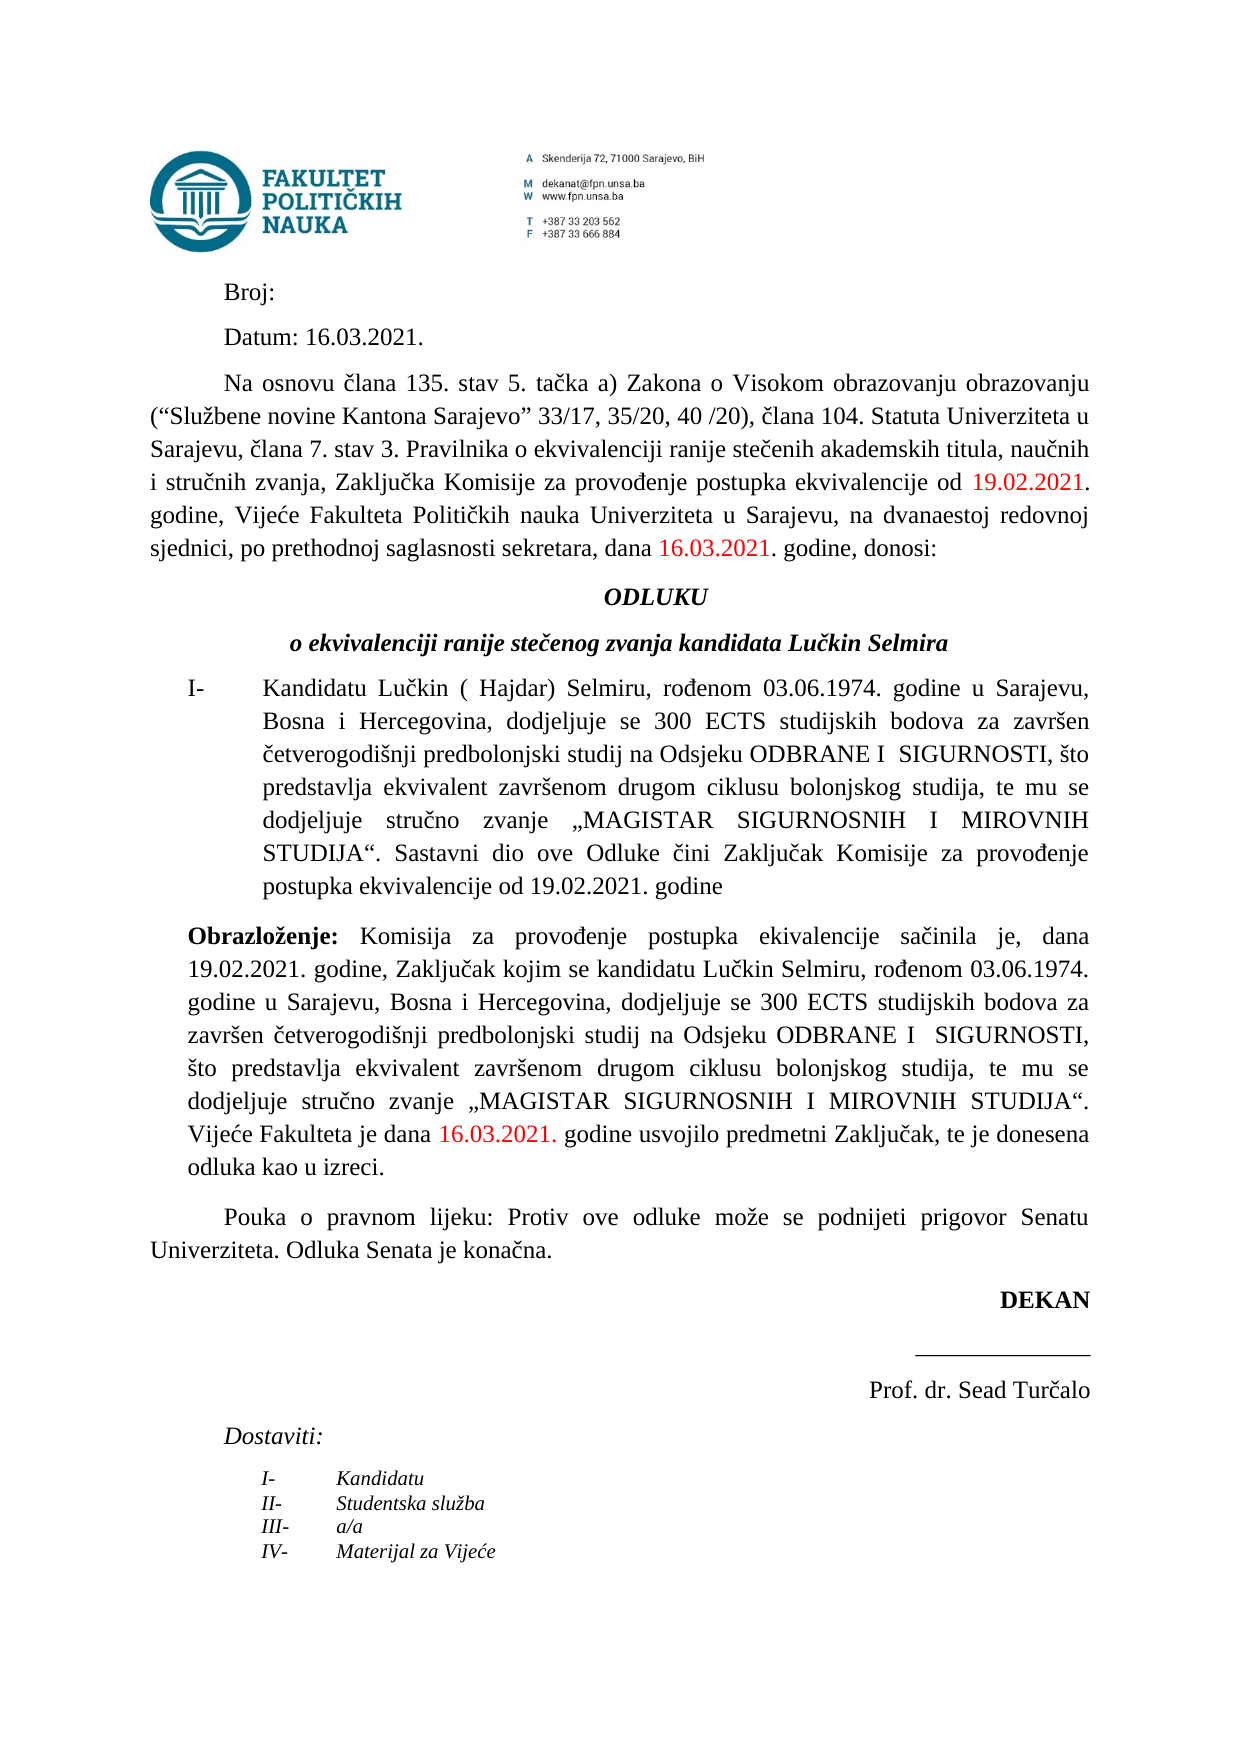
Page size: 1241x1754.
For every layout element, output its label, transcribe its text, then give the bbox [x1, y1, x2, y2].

picture [150, 150, 704, 256]
text DEKAN [150, 1285, 1090, 1313]
text Datum: 16.03.2021. [150, 322, 1090, 351]
text Dostaviti: [150, 1421, 1090, 1450]
text Na osnovu člana 135. stav 5. tačka a) Zakona o Visokom obrazovanju obrazovanju (“Službene novine Kantona Sarajevo” 33/17, 35/20, 40 /20), člana 104. Statuta Univerziteta u Sarajevu, člana 7. stav 3. Pravilnika o ekvivalenciji ranije stečenih akademskih titula, naučnih i stručnih zvanja, Zaključka Komisije za provođenje postupka ekvivalencije od 19.02.2021. godine, Vijeće Fakulteta Političkih nauka Univerziteta u Sarajevu, na dvanaestoj redovnoj sjednici, po prethodnoj saglasnosti sekretara, dana 16.03.2021. godine, donosi: [150, 368, 1090, 562]
text Broj: [150, 277, 1090, 306]
list Kandidatu [261, 1466, 1090, 1490]
text ______________ [150, 1330, 1090, 1359]
text ODLUKU [150, 582, 1090, 611]
text Obrazloženje: Komisija za provođenje postupka ekivalencije sačinila je, dana 19.02.2021. godine, Zaključak kojim se kandidatu Lučkin Selmiru, rođenom 03.06.1974. godine u Sarajevu, Bosna i Hercegovina, dodjeljuje se 300 ECTS studijskih bodova za završen četverogodišnji predbolonjski studij na Odsjeku ODBRANE I SIGURNOSTI, što predstavlja ekvivalent završenom drugom ciklusu bolonjskog studija, te mu se dodjeljuje stručno zvanje „MAGISTAR SIGURNOSNIH I MIROVNIH STUDIJA“. Vijeće Fakulteta je dana 16.03.2021. godine usvojilo predmetni Zaključak, te je donesena odluka kao u izreci. [187, 921, 1090, 1181]
text Prof. dr. Sead Turčalo [150, 1376, 1090, 1404]
text o ekvivalenciji ranije stečenog zvanja kandidata Lučkin Selmira [150, 628, 1090, 657]
text Pouka o pravnom lijeku: Protiv ove odluke može se podnijeti prigovor Senatu Univerziteta. Odluka Senata je konačna. [150, 1202, 1090, 1264]
list a/a [261, 1514, 1090, 1538]
list Materijal za Vijeće [261, 1538, 1090, 1563]
list Kandidatu Lučkin ( Hajdar) Selmiru, rođenom 03.06.1974. godine u Sarajevu, Bosna i Hercegovina, dodjeljuje se 300 ECTS studijskih bodova za završen četverogodišnji predbolonjski studij na Odsjeku ODBRANE I SIGURNOSTI, što predstavlja ekvivalent završenom drugom ciklusu bolonjskog studija, te mu se dodjeljuje stručno zvanje „MAGISTAR SIGURNOSNIH I MIROVNIH STUDIJA“. Sastavni dio ove Odluke čini Zaključak Komisije za provođenje postupka ekvivalencije od 19.02.2021. godine [187, 673, 1090, 900]
list Studentska služba [261, 1490, 1090, 1514]
